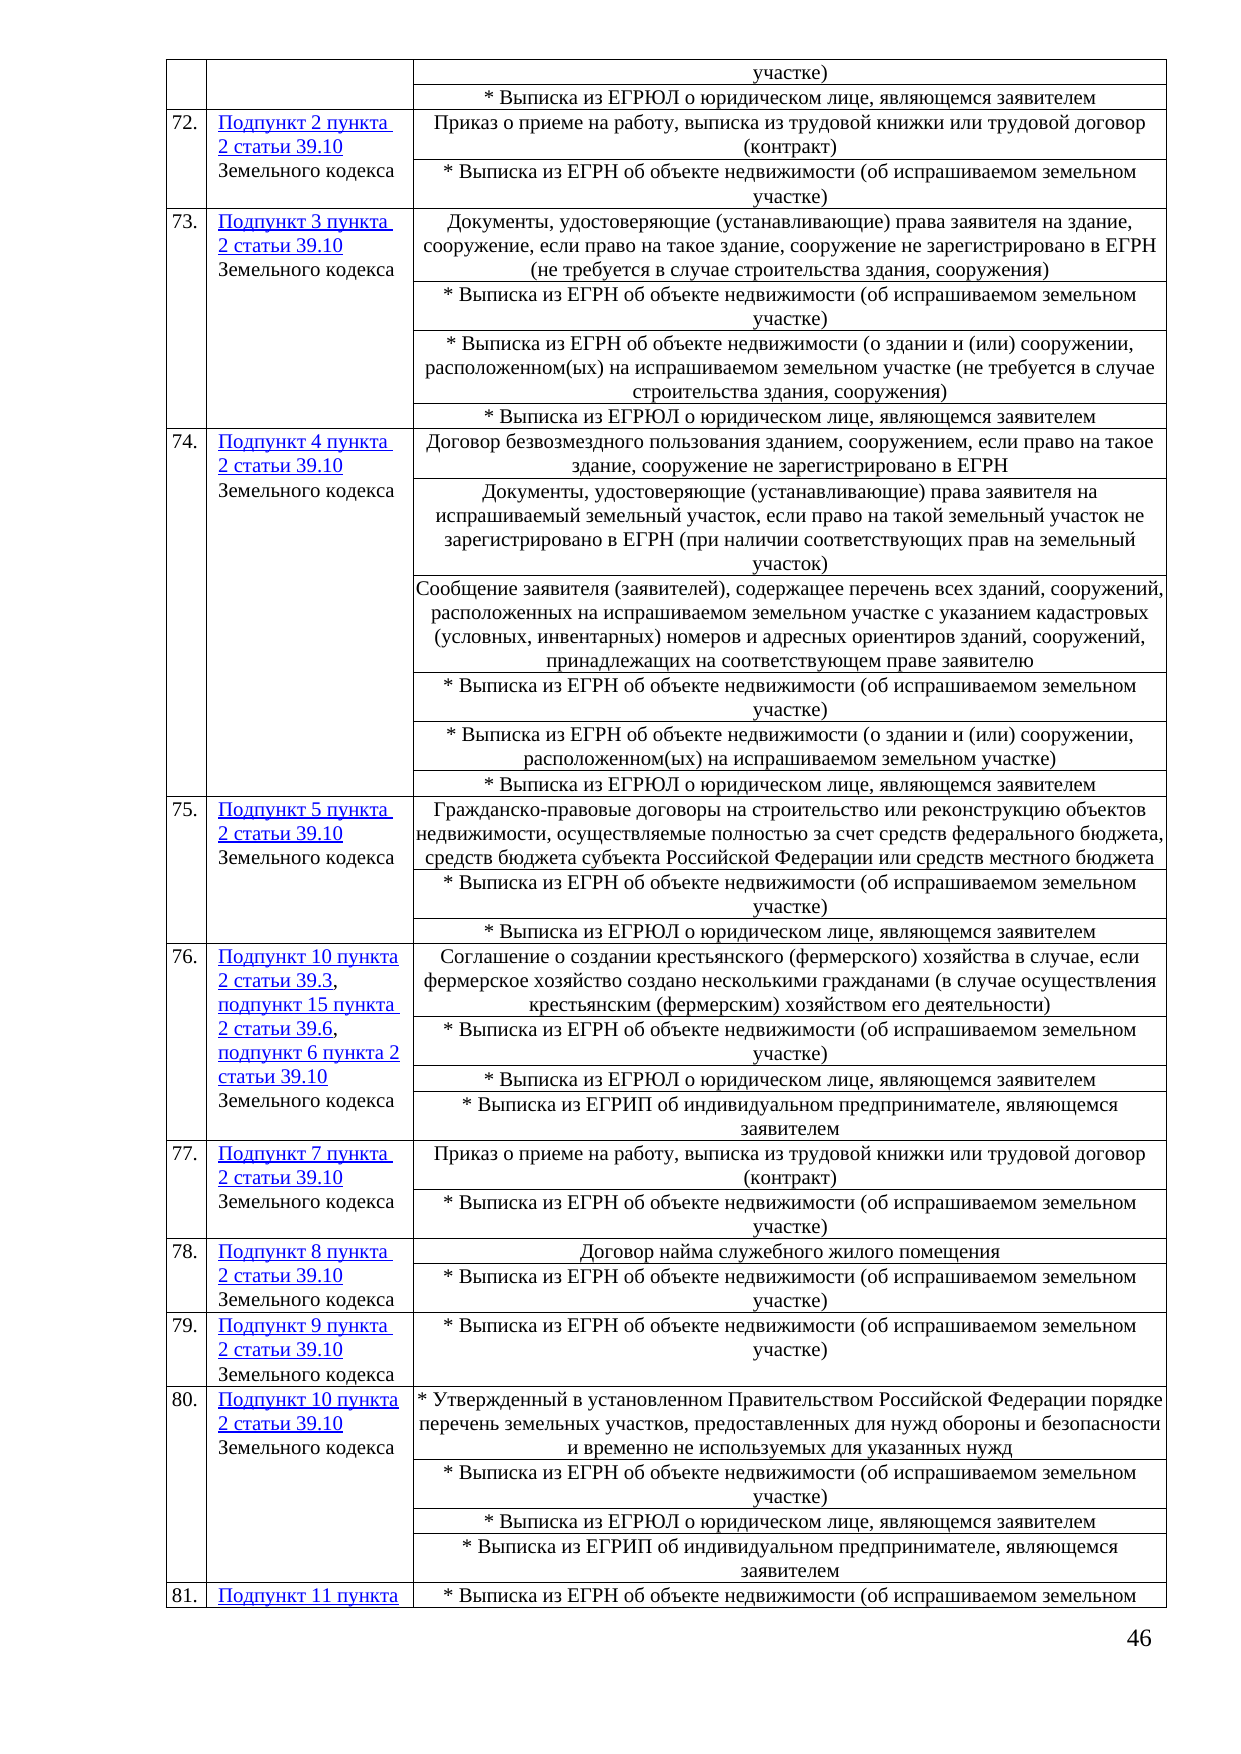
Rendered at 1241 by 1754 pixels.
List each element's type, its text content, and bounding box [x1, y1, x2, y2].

table_cell 76. [167, 944, 206, 1140]
table_cell 77. [167, 1141, 206, 1238]
table_cell Договор безвозмездного пользования зданием, сооружением, если право на такое здание, сооружение не зарегистрировано в ЕГРН [414, 429, 1166, 477]
table_cell Приказ о приеме на работу, выписка из трудовой книжки или трудовой договор (контракт) [414, 1141, 1166, 1189]
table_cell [414, 160, 1166, 208]
table_cell * Выписка из ЕГРИП об индивидуальном предпринимателе, являющемся заявителем [414, 1534, 1166, 1582]
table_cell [414, 1583, 1166, 1607]
table_cell * Выписка из ЕГРН об объекте недвижимости (об испрашиваемом земельном участке) [414, 1264, 1166, 1312]
table_cell * Выписка из ЕГРН об объекте недвижимости (об испрашиваемом земельном участке) [414, 1017, 1166, 1065]
table_cell 75. [167, 797, 206, 943]
table_cell * Выписка из ЕГРЮЛ о юридическом лице, являющемся заявителем [414, 404, 1166, 428]
table_cell 80. [167, 1387, 206, 1582]
table_cell * Выписка из ЕГРН об объекте недвижимости (об испрашиваемом земельном участке) [414, 870, 1166, 918]
table_cell * Выписка из ЕГРЮЛ о юридическом лице, являющемся заявителем [414, 85, 1166, 109]
table_cell * Выписка из ЕГРЮЛ о юридическом лице, являющемся заявителем [414, 1509, 1166, 1533]
table_cell 73. [167, 209, 206, 428]
table_cell 72. [167, 110, 206, 208]
table_cell 81. [167, 1583, 206, 1607]
table_cell * Выписка из ЕГРН об объекте недвижимости (об испрашиваемом земельном участке) [414, 673, 1166, 721]
table_cell Подпункт 3 пункта 2 статьи 39.10 Земельного кодекса [207, 209, 413, 428]
table_cell Подпункт 5 пункта 2 статьи 39.10 Земельного кодекса [207, 797, 413, 943]
table_cell Подпункт 10 пункта 2 статьи 39.3, подпункт 15 пункта 2 статьи 39.6, подпункт 6 пункта 2 статьи 39.10 Земельного кодекса [207, 944, 413, 1140]
table_cell * Выписка из ЕГРН об объекте недвижимости (о здании и (или) сооружении, расположенном(ых) на испрашиваемом земельном участке) [414, 722, 1166, 770]
table_cell Документы, удостоверяющие (устанавливающие) права заявителя на здание, сооружение, если право на такое здание, сооружение не зарегистрировано в ЕГРН (не требуется в случае строительства здания, сооружения) [414, 209, 1166, 281]
table_cell * Выписка из ЕГРН об объекте недвижимости (об испрашиваемом земельном участке) [414, 1460, 1166, 1508]
table_cell Соглашение о создании крестьянского (фермерского) хозяйства в случае, если фермерское хозяйство создано несколькими гражданами (в случае осуществления крестьянским (фермерским) хозяйством его деятельности) [414, 944, 1166, 1016]
table_cell Подпункт 8 пункта 2 статьи 39.10 Земельного кодекса [207, 1239, 413, 1312]
table_cell * Выписка из ЕГРЮЛ о юридическом лице, являющемся заявителем [414, 919, 1166, 943]
table_cell 79. [167, 1313, 206, 1386]
table_cell Подпункт 4 пункта 2 статьи 39.10 Земельного кодекса [207, 429, 413, 796]
table_cell Договор найма служебного жилого помещения [414, 1239, 1166, 1263]
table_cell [207, 1583, 413, 1607]
table_cell Приказ о приеме на работу, выписка из трудовой книжки или трудовой договор (контракт) [414, 110, 1166, 158]
table_cell Подпункт 10 пункта 2 статьи 39.10 Земельного кодекса [207, 1387, 413, 1582]
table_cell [414, 60, 1166, 84]
table_cell * Выписка из ЕГРН об объекте недвижимости (об испрашиваемом земельном участке) [414, 282, 1166, 330]
table_cell * Выписка из ЕГРН об объекте недвижимости (об испрашиваемом земельном участке) [414, 1313, 1166, 1386]
table_cell Подпункт 2 пункта 2 статьи 39.10 Земельного кодекса [207, 110, 413, 208]
table_cell * Утвержденный в установленном Правительством Российской Федерации порядке перечень земельных участков, предоставленных для нужд обороны и безопасности и временно не используемых для указанных нужд [414, 1387, 1166, 1459]
table_cell * Выписка из ЕГРИП об индивидуальном предпринимателе, являющемся заявителем [414, 1092, 1166, 1140]
table_cell * Выписка из ЕГРН об объекте недвижимости (об испрашиваемом земельном участке) [414, 1190, 1166, 1238]
table_cell * Выписка из ЕГРЮЛ о юридическом лице, являющемся заявителем [414, 771, 1166, 796]
table_cell * Выписка из ЕГРЮЛ о юридическом лице, являющемся заявителем [414, 1066, 1166, 1091]
table_cell Подпункт 7 пункта 2 статьи 39.10 Земельного кодекса [207, 1141, 413, 1238]
table_cell Документы, удостоверяющие (устанавливающие) права заявителя на испрашиваемый земельный участок, если право на такой земельный участок не зарегистрировано в ЕГРН (при наличии соответствующих прав на земельный участок) [414, 479, 1166, 575]
table_cell Гражданско-правовые договоры на строительство или реконструкцию объектов недвижимости, осуществляемые полностью за счет средств федерального бюджета, средств бюджета субъекта Российской Федерации или средств местного бюджета [414, 797, 1166, 869]
table_cell Подпункт 9 пункта 2 статьи 39.10 Земельного кодекса [207, 1313, 413, 1386]
table_cell * Выписка из ЕГРН об объекте недвижимости (о здании и (или) сооружении, расположенном(ых) на испрашиваемом земельном участке (не требуется в случае строительства здания, сооружения) [414, 331, 1166, 403]
table_cell Сообщение заявителя (заявителей), содержащее перечень всех зданий, сооружений, расположенных на испрашиваемом земельном участке с указанием кадастровых (условных, инвентарных) номеров и адресных ориентиров зданий, сооружений, принадлежащих на соответствующем праве заявителю [414, 576, 1166, 672]
table_cell 74. [167, 429, 206, 796]
table_cell 78. [167, 1239, 206, 1312]
